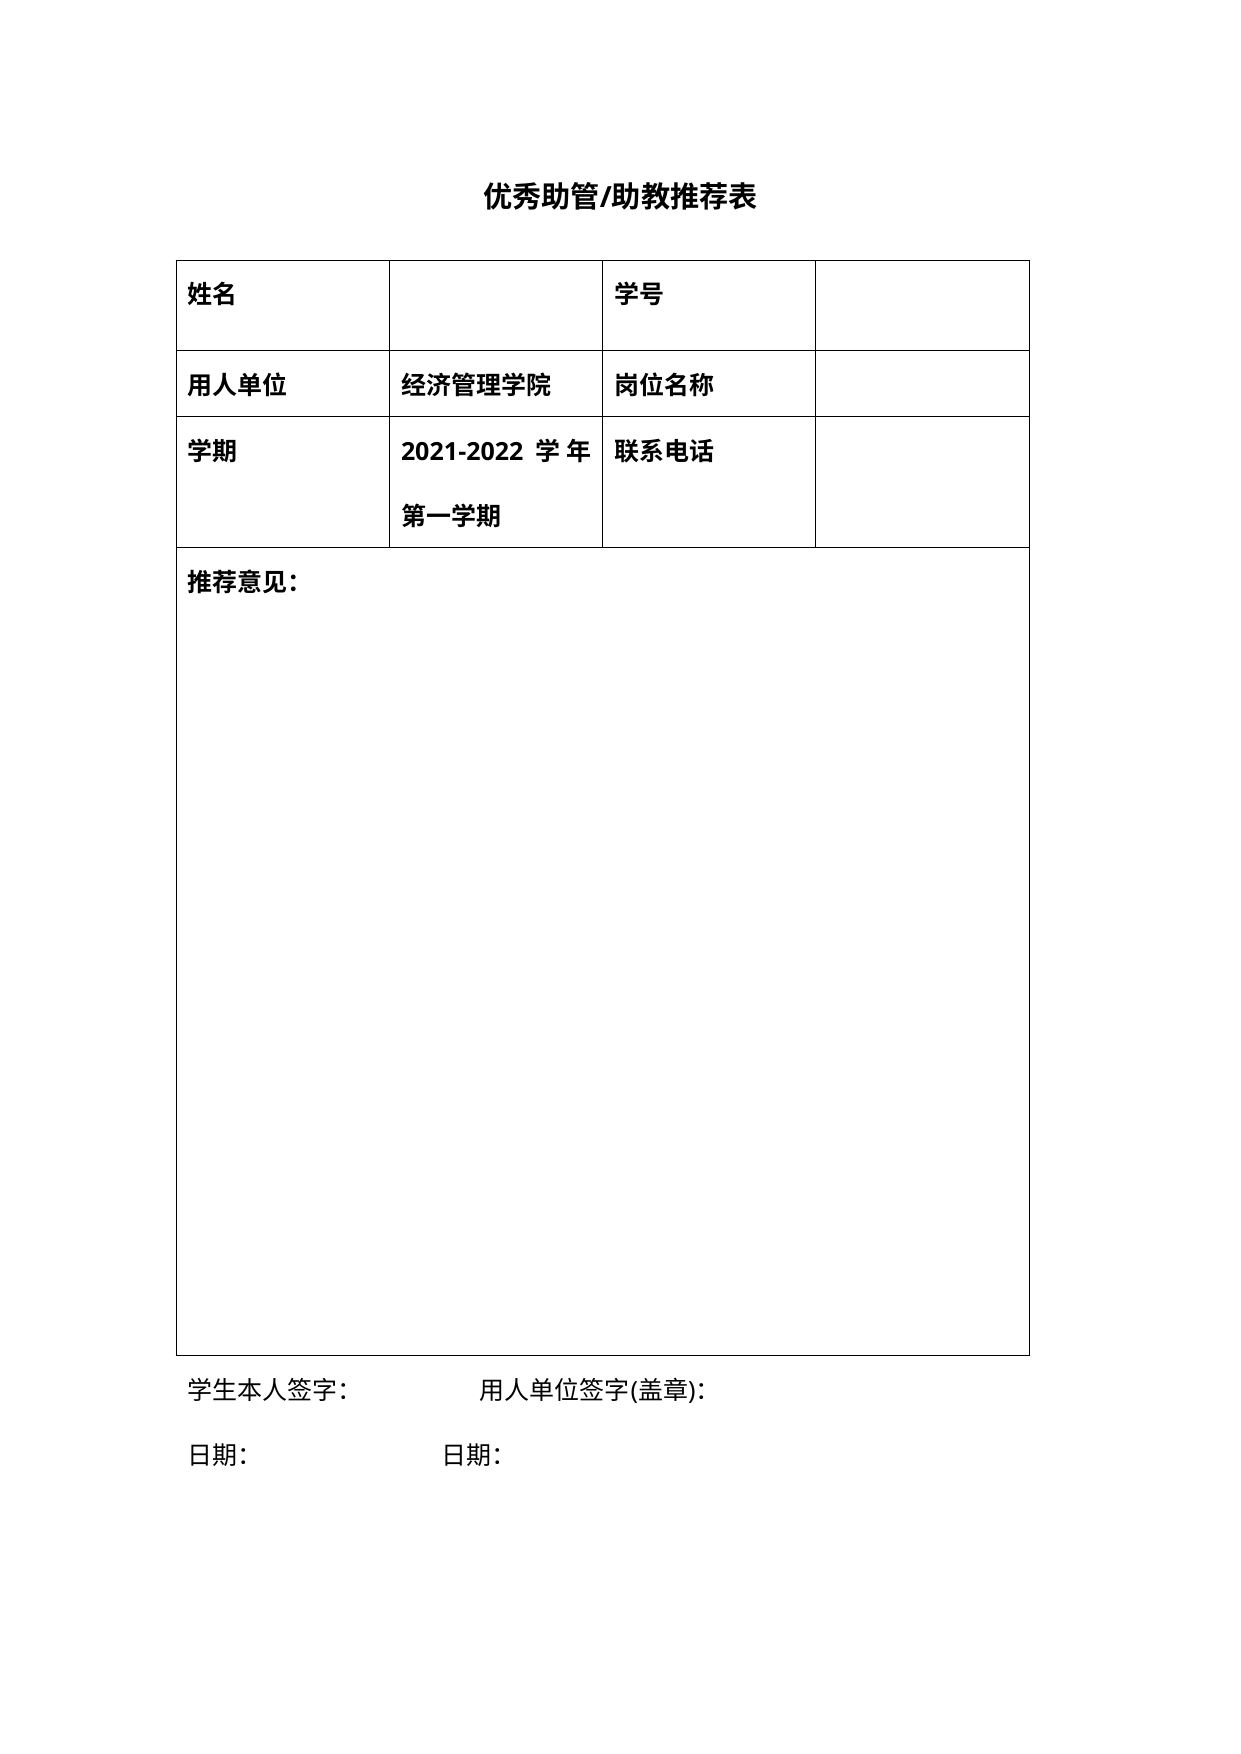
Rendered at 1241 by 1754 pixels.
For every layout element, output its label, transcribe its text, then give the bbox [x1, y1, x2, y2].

table_cell 联系电话 [603, 417, 815, 547]
table_header [390, 261, 602, 350]
table_cell 推荐意见： [177, 548, 1029, 1355]
table_header 学号 [603, 261, 815, 350]
table_cell 用人单位 [177, 351, 389, 416]
table_header [816, 261, 1029, 350]
table_header 姓名 [177, 261, 389, 350]
text 学生本人签字： 用人单位签字(盖章)： [187, 1356, 1053, 1421]
text 日期： 日期： [187, 1421, 1053, 1486]
table_cell [816, 417, 1029, 547]
table_cell 学期 [177, 417, 389, 547]
text 优秀助管/助教推荐表 [187, 162, 1053, 227]
table_cell 2021-2022学年第一学期 [390, 417, 602, 547]
table_cell [816, 351, 1029, 416]
table_cell 岗位名称 [603, 351, 815, 416]
table_cell 经济管理学院 [390, 351, 602, 416]
